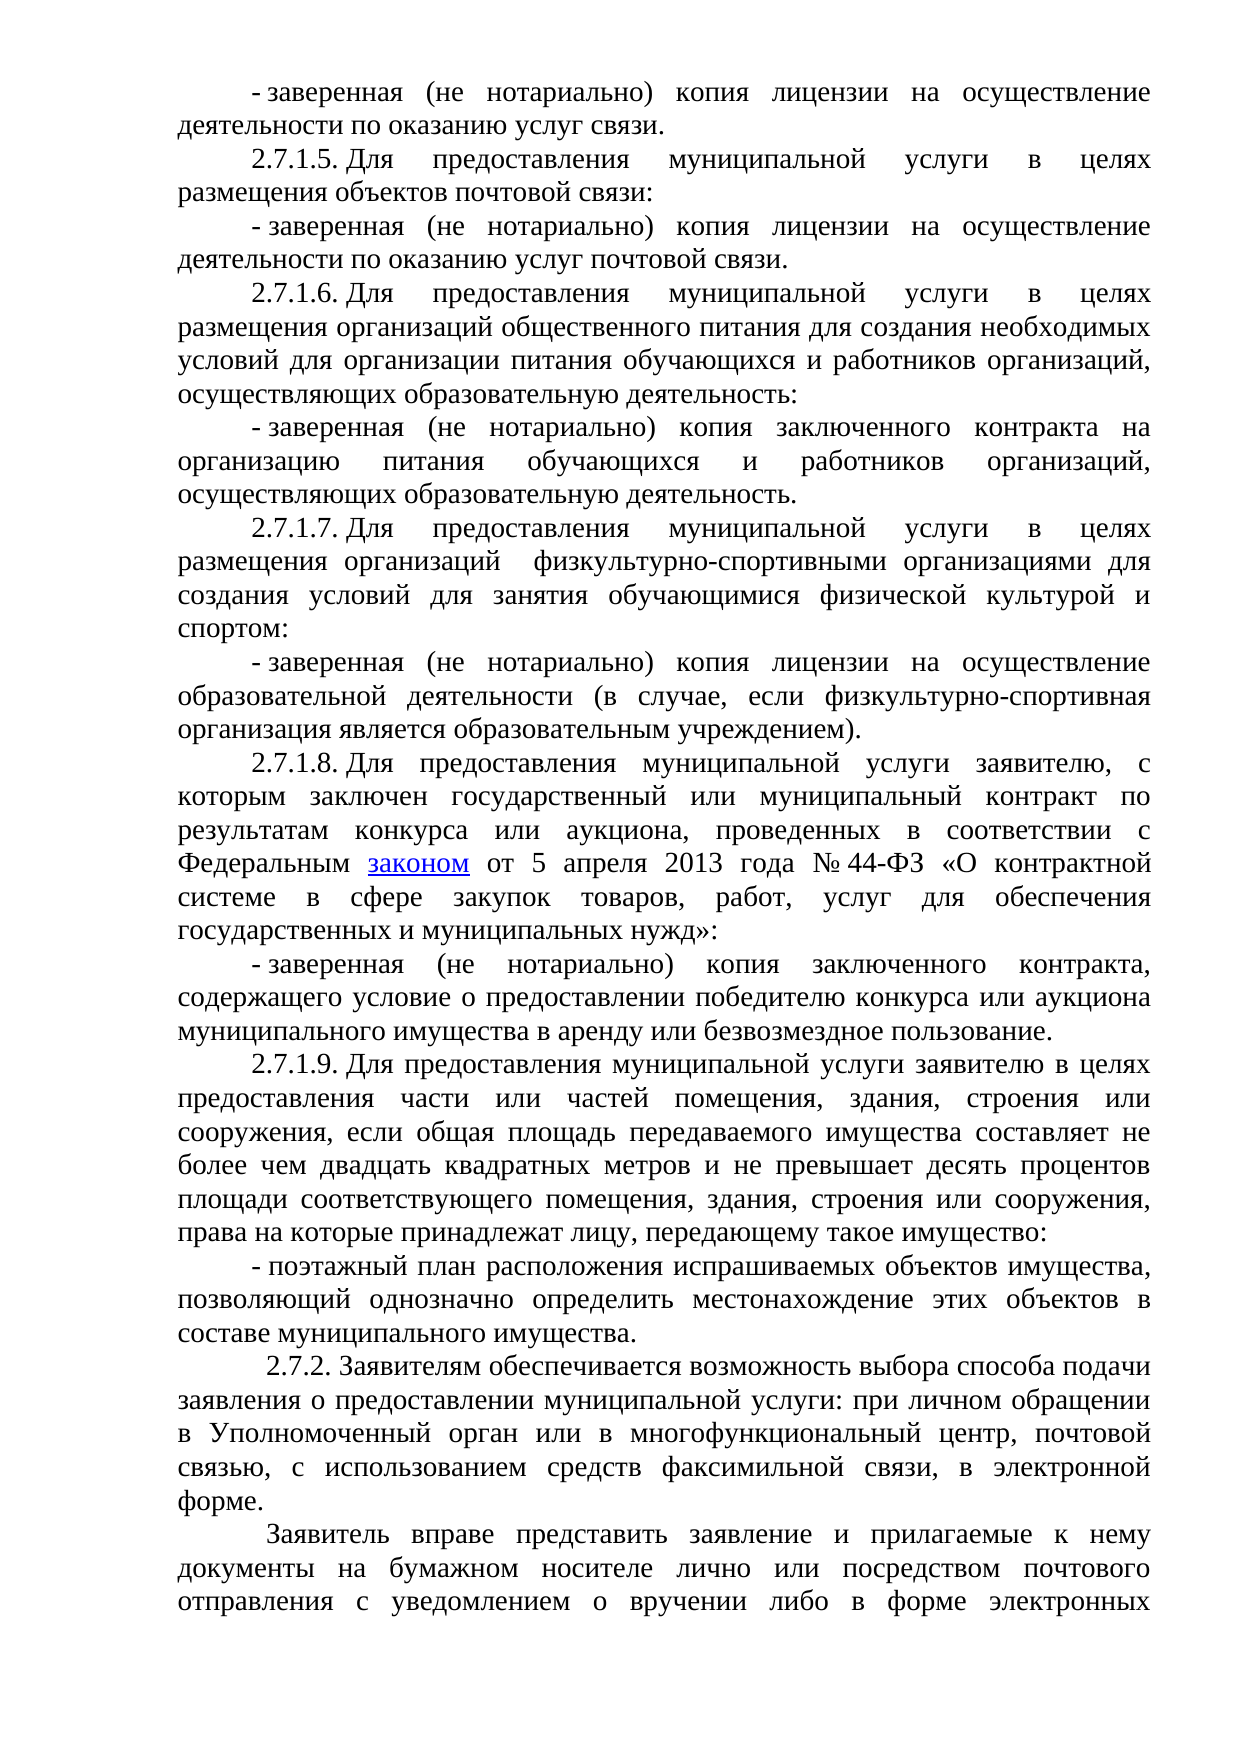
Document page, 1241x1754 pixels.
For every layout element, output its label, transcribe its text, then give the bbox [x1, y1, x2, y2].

text - поэтажный план расположения испрашиваемых объектов имущества, позволяющий однозначно определить местонахождение этих объектов в составе муниципального имущества. [177, 1248, 1152, 1348]
text 2.7.1.8. Для предоставления муниципальной услуги заявителю, с которым заключен государственный или муниципальный контракт по результатам конкурса или аукциона, проведенных в соответствии с Федеральным законом от 5 апреля 2013 года № 44-ФЗ «О контрактной системе в сфере закупок товаров, работ, услуг для обеспечения государственных и муниципальных нужд»: [177, 745, 1152, 946]
text - заверенная (не нотариально) копия лицензии на осуществление деятельности по оказанию услуг связи. [177, 74, 1152, 141]
text 2.7.1.6. Для предоставления муниципальной услуги в целях размещения организаций общественного питания для создания необходимых условий для организации питания обучающихся и работников организаций, осуществляющих образовательную деятельность: [177, 275, 1152, 409]
text - заверенная (не нотариально) копия заключенного контракта на организацию питания обучающихся и работников организаций, осуществляющих образовательную деятельность. [177, 409, 1152, 510]
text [177, 1516, 1152, 1617]
text 2.7.1.7. Для предоставления муниципальной услуги в целях размещения организаций физкультурно-спортивными организациями для создания условий для занятия обучающимися физической культурой и спортом: [177, 510, 1152, 644]
text 2.7.1.9. Для предоставления муниципальной услуги заявителю в целях предоставления части или частей помещения, здания, строения или сооружения, если общая площадь передаваемого имущества составляет не более чем двадцать квадратных метров и не превышает десять процентов площади соответствующего помещения, здания, строения или сооружения, права на которые принадлежат лицу, передающему такое имущество: [177, 1047, 1152, 1248]
text 2.7.1.5. Для предоставления муниципальной услуги в целях размещения объектов почтовой связи: [177, 141, 1152, 208]
text - заверенная (не нотариально) копия лицензии на осуществление образовательной деятельности (в случае, если физкультурно-спортивная организация является образовательным учреждением). [177, 644, 1152, 745]
text 2.7.2. Заявителям обеспечивается возможность выбора способа подачи заявления о предоставлении муниципальной услуги: при личном обращении в Уполномоченный орган или в многофункциональный центр, почтовой связью, с использованием средств факсимильной связи, в электронной форме. [177, 1348, 1152, 1516]
text - заверенная (не нотариально) копия лицензии на осуществление деятельности по оказанию услуг почтовой связи. [177, 208, 1152, 275]
text - заверенная (не нотариально) копия заключенного контракта, содержащего условие о предоставлении победителю конкурса или аукциона муниципального имущества в аренду или безвозмездное пользование. [177, 946, 1152, 1047]
